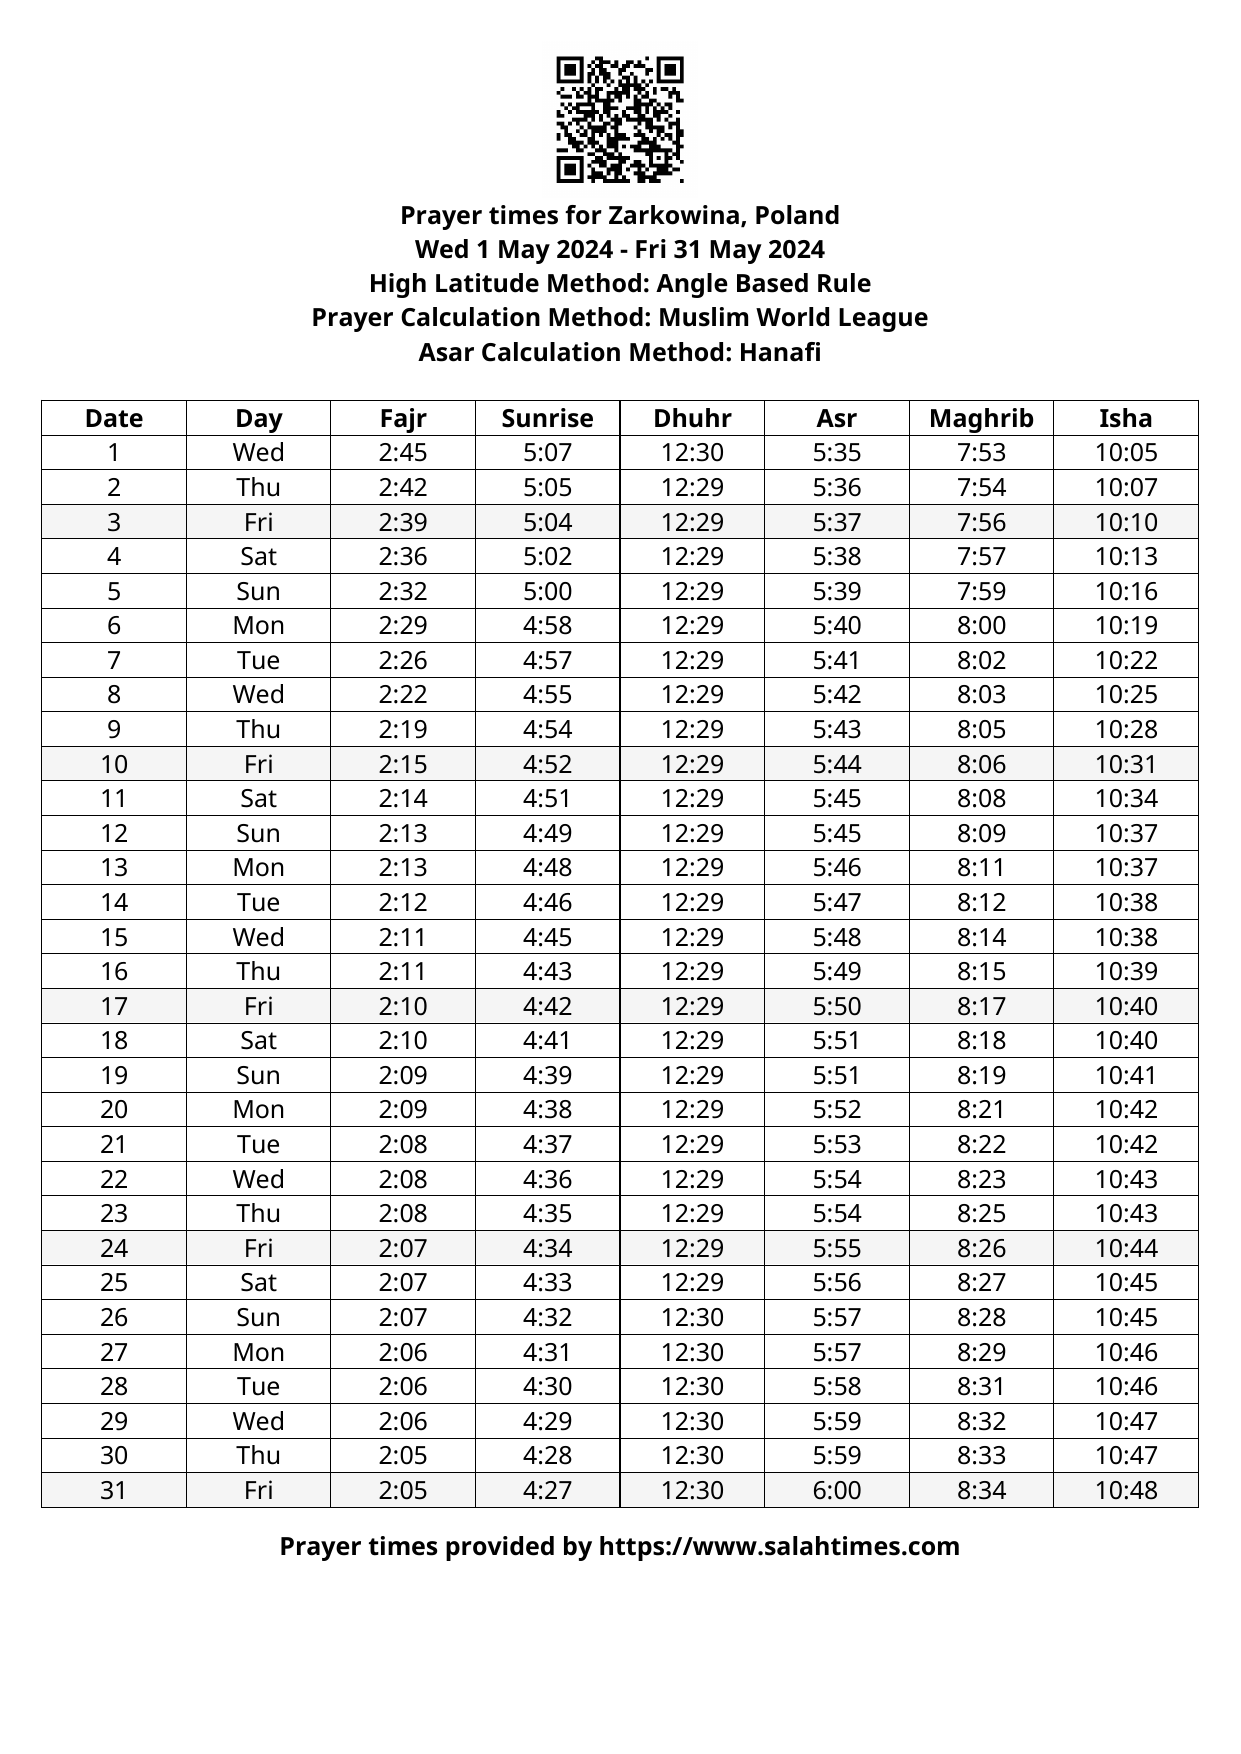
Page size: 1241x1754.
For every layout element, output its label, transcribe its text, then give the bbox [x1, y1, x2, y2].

table_cell 5:47 [765, 885, 909, 919]
table_cell 4:36 [476, 1162, 619, 1195]
table_cell 10:47 [1054, 1404, 1198, 1437]
table_cell 12:29 [621, 609, 764, 642]
table_cell 10:31 [1054, 747, 1198, 780]
table_cell 8:05 [910, 712, 1053, 746]
table_cell Sat [187, 1024, 330, 1057]
table_cell 14 [42, 885, 186, 919]
table_cell 10:10 [1054, 505, 1198, 538]
table_cell 12:29 [621, 1162, 764, 1195]
table_cell 8:28 [910, 1300, 1053, 1334]
table_cell 12:30 [621, 1404, 764, 1437]
table_cell 4:29 [476, 1404, 619, 1437]
table_cell Thu [187, 954, 330, 988]
table_cell Tue [187, 1127, 330, 1161]
table_cell 2:07 [331, 1266, 475, 1299]
table_cell 15 [42, 920, 186, 953]
table_cell 8:26 [910, 1231, 1053, 1264]
table_cell 8:02 [910, 643, 1053, 677]
table_cell 8:25 [910, 1196, 1053, 1230]
table_cell 8:00 [910, 609, 1053, 642]
text Asar Calculation Method: Hanafi [42, 334, 1198, 368]
table_cell 12:29 [621, 1196, 764, 1230]
table_cell 4:42 [476, 989, 619, 1022]
table_cell 8:29 [910, 1335, 1053, 1368]
table_cell 10:42 [1054, 1127, 1198, 1161]
table_cell 8:31 [910, 1369, 1053, 1403]
table_cell Sun [187, 816, 330, 849]
table_cell Mon [187, 851, 330, 884]
table_cell 2:14 [331, 781, 475, 815]
table_cell 2:11 [331, 920, 475, 953]
table_cell 4:43 [476, 954, 619, 988]
table_cell 12:29 [621, 1231, 764, 1264]
table_cell 8:23 [910, 1162, 1053, 1195]
table_cell 10:44 [1054, 1231, 1198, 1264]
table_cell 10:45 [1054, 1300, 1198, 1334]
table_cell 2:32 [331, 574, 475, 607]
table_cell 8:34 [910, 1473, 1053, 1507]
table_cell 2:09 [331, 1093, 475, 1126]
table_cell Tue [187, 643, 330, 677]
table_cell 10:46 [1054, 1335, 1198, 1368]
table_cell 12:29 [621, 1093, 764, 1126]
text Prayer times provided by https://www.salahtimes.com [42, 1528, 1198, 1563]
table_cell 4:31 [476, 1335, 619, 1368]
table_cell 12:29 [621, 1058, 764, 1092]
table_cell 4:45 [476, 920, 619, 953]
table_cell 10:13 [1054, 539, 1198, 573]
table_cell Wed [187, 436, 330, 469]
table_cell 13 [42, 851, 186, 884]
table_cell 8 [42, 678, 186, 711]
table_cell 5:59 [765, 1404, 909, 1437]
table_cell 5:39 [765, 574, 909, 607]
table_cell 4 [42, 539, 186, 573]
table_cell 10:43 [1054, 1196, 1198, 1230]
table_cell 19 [42, 1058, 186, 1092]
table_cell 7:57 [910, 539, 1053, 573]
table_cell Sun [187, 1058, 330, 1092]
table_cell 25 [42, 1266, 186, 1299]
table_cell 5:04 [476, 505, 619, 538]
table_cell 10:16 [1054, 574, 1198, 607]
table_cell 12 [42, 816, 186, 849]
table_cell 5:35 [765, 436, 909, 469]
table_cell 10:42 [1054, 1093, 1198, 1126]
table_cell 10:25 [1054, 678, 1198, 711]
table_cell 3 [42, 505, 186, 538]
table_cell 12:29 [621, 781, 764, 815]
table_cell 5:51 [765, 1058, 909, 1092]
table_cell 5:48 [765, 920, 909, 953]
table_cell 4:28 [476, 1439, 619, 1472]
table_cell 2:15 [331, 747, 475, 780]
table_cell 21 [42, 1127, 186, 1161]
table_cell 4:49 [476, 816, 619, 849]
table_cell 4:38 [476, 1093, 619, 1126]
table_cell Fri [187, 1473, 330, 1507]
table_cell 10 [42, 747, 186, 780]
table_cell 8:19 [910, 1058, 1053, 1092]
table_cell 4:37 [476, 1127, 619, 1161]
table_cell Thu [187, 470, 330, 504]
table_cell 24 [42, 1231, 186, 1264]
table_cell 8:27 [910, 1266, 1053, 1299]
table_cell Sat [187, 539, 330, 573]
table_cell 12:29 [621, 678, 764, 711]
table_cell Fri [187, 1231, 330, 1264]
text Prayer Calculation Method: Muslim World League [42, 300, 1198, 334]
table_cell 2:45 [331, 436, 475, 469]
table_cell 5:57 [765, 1335, 909, 1368]
table_cell 10:45 [1054, 1266, 1198, 1299]
table_cell 12:29 [621, 816, 764, 849]
table_cell 7:59 [910, 574, 1053, 607]
table_cell 4:54 [476, 712, 619, 746]
table_cell 7 [42, 643, 186, 677]
table_cell 20 [42, 1093, 186, 1126]
table_cell 8:18 [910, 1024, 1053, 1057]
table_cell 2:36 [331, 539, 475, 573]
table_cell Wed [187, 1162, 330, 1195]
text Prayer times for Zarkowina, Poland [42, 198, 1198, 232]
table_cell 4:27 [476, 1473, 619, 1507]
table_cell 7:53 [910, 436, 1053, 469]
table_cell 8:14 [910, 920, 1053, 953]
table_cell 5:55 [765, 1231, 909, 1264]
table_cell 12:29 [621, 989, 764, 1022]
table_cell 28 [42, 1369, 186, 1403]
table_cell 5:51 [765, 1024, 909, 1057]
table_cell 5:52 [765, 1093, 909, 1126]
table_header Day [187, 401, 330, 434]
table_cell 6 [42, 609, 186, 642]
table_cell 12:29 [621, 712, 764, 746]
table_cell 4:55 [476, 678, 619, 711]
table_cell 5:02 [476, 539, 619, 573]
table_cell 5:05 [476, 470, 619, 504]
table_cell 10:40 [1054, 1024, 1198, 1057]
table_cell 2:26 [331, 643, 475, 677]
table_cell 26 [42, 1300, 186, 1334]
table_cell 5:36 [765, 470, 909, 504]
table_cell 11 [42, 781, 186, 815]
table_cell Sat [187, 1266, 330, 1299]
table_cell 10:22 [1054, 643, 1198, 677]
table_cell 2:10 [331, 989, 475, 1022]
table_cell 5:44 [765, 747, 909, 780]
table_cell Wed [187, 1404, 330, 1437]
table_cell 18 [42, 1024, 186, 1057]
table_cell 5:54 [765, 1162, 909, 1195]
table_cell 5:07 [476, 436, 619, 469]
table_cell 12:29 [621, 954, 764, 988]
table_cell 12:30 [621, 1335, 764, 1368]
table_cell 10:19 [1054, 609, 1198, 642]
table_cell Fri [187, 505, 330, 538]
table_cell 8:12 [910, 885, 1053, 919]
table_cell 2:29 [331, 609, 475, 642]
table_cell 4:33 [476, 1266, 619, 1299]
table_cell 5:50 [765, 989, 909, 1022]
table_cell 5:00 [476, 574, 619, 607]
table_cell 5:49 [765, 954, 909, 988]
table_cell 4:52 [476, 747, 619, 780]
table_cell 5:57 [765, 1300, 909, 1334]
table_header Fajr [331, 401, 475, 434]
table_cell Thu [187, 712, 330, 746]
table_cell 2:10 [331, 1024, 475, 1057]
table_cell 2:05 [331, 1473, 475, 1507]
table_cell Sun [187, 574, 330, 607]
table_cell 5:56 [765, 1266, 909, 1299]
picture [542, 41, 699, 198]
table_cell Fri [187, 747, 330, 780]
table_cell 5:46 [765, 851, 909, 884]
table_cell 12:30 [621, 1439, 764, 1472]
table_header Date [42, 401, 186, 434]
table_cell 12:29 [621, 1266, 764, 1299]
table_cell 10:39 [1054, 954, 1198, 988]
table_cell 10:07 [1054, 470, 1198, 504]
table_cell 4:46 [476, 885, 619, 919]
table_cell 22 [42, 1162, 186, 1195]
table_cell 30 [42, 1439, 186, 1472]
table_cell 2:07 [331, 1231, 475, 1264]
text High Latitude Method: Angle Based Rule [42, 266, 1198, 300]
table_cell 8:22 [910, 1127, 1053, 1161]
table_cell 12:29 [621, 1127, 764, 1161]
table_cell 4:30 [476, 1369, 619, 1403]
table_cell 5:45 [765, 781, 909, 815]
table_cell 10:43 [1054, 1162, 1198, 1195]
table_cell 2:08 [331, 1162, 475, 1195]
table_cell 10:47 [1054, 1439, 1198, 1472]
table_cell Tue [187, 1369, 330, 1403]
table_cell 4:57 [476, 643, 619, 677]
table_cell 10:37 [1054, 816, 1198, 849]
table_cell 16 [42, 954, 186, 988]
table_cell 12:30 [621, 1473, 764, 1507]
table_cell 2:06 [331, 1335, 475, 1368]
table_cell 10:37 [1054, 851, 1198, 884]
table_cell 2:09 [331, 1058, 475, 1092]
table_cell 4:51 [476, 781, 619, 815]
table_cell 27 [42, 1335, 186, 1368]
table_cell 1 [42, 436, 186, 469]
table_cell 4:48 [476, 851, 619, 884]
text Wed 1 May 2024 - Fri 31 May 2024 [42, 232, 1198, 266]
table_cell 2:12 [331, 885, 475, 919]
table_cell 8:03 [910, 678, 1053, 711]
table_cell 2:19 [331, 712, 475, 746]
table_cell 5:45 [765, 816, 909, 849]
table_cell 8:33 [910, 1439, 1053, 1472]
table_cell 8:17 [910, 989, 1053, 1022]
table_cell 29 [42, 1404, 186, 1437]
table_cell Sun [187, 1300, 330, 1334]
table_cell 5:37 [765, 505, 909, 538]
table_cell 5 [42, 574, 186, 607]
table_cell 8:21 [910, 1093, 1053, 1126]
table_cell 2:13 [331, 816, 475, 849]
table_cell Tue [187, 885, 330, 919]
table_cell 12:29 [621, 747, 764, 780]
table_cell Mon [187, 1335, 330, 1368]
table_cell 8:08 [910, 781, 1053, 815]
table_cell 8:09 [910, 816, 1053, 849]
table_cell 12:29 [621, 574, 764, 607]
table_header Asr [765, 401, 909, 434]
table_cell 31 [42, 1473, 186, 1507]
table_cell Sat [187, 781, 330, 815]
table_cell 7:56 [910, 505, 1053, 538]
table_cell 10:41 [1054, 1058, 1198, 1092]
table_cell 4:35 [476, 1196, 619, 1230]
table_header Maghrib [910, 401, 1053, 434]
table_cell 2:08 [331, 1196, 475, 1230]
table_cell 5:41 [765, 643, 909, 677]
table_cell 12:30 [621, 436, 764, 469]
table_cell 2:42 [331, 470, 475, 504]
table_cell Mon [187, 1093, 330, 1126]
table_cell 8:06 [910, 747, 1053, 780]
table_cell 8:11 [910, 851, 1053, 884]
table_cell 10:48 [1054, 1473, 1198, 1507]
table_cell 4:41 [476, 1024, 619, 1057]
table_cell 17 [42, 989, 186, 1022]
table_cell 5:53 [765, 1127, 909, 1161]
table_cell 12:30 [621, 1369, 764, 1403]
table_cell Mon [187, 609, 330, 642]
table_cell 4:58 [476, 609, 619, 642]
table_cell 5:38 [765, 539, 909, 573]
table_cell 4:32 [476, 1300, 619, 1334]
table_cell 10:38 [1054, 885, 1198, 919]
table_cell 10:28 [1054, 712, 1198, 746]
table_cell 2:07 [331, 1300, 475, 1334]
table_cell 2:11 [331, 954, 475, 988]
table_cell 8:15 [910, 954, 1053, 988]
table_cell 5:54 [765, 1196, 909, 1230]
table_cell 2:22 [331, 678, 475, 711]
table_cell 5:43 [765, 712, 909, 746]
table_cell 12:29 [621, 643, 764, 677]
table_header Isha [1054, 401, 1198, 434]
table_cell 12:29 [621, 1024, 764, 1057]
table_cell Wed [187, 678, 330, 711]
table_cell 9 [42, 712, 186, 746]
table_cell 8:32 [910, 1404, 1053, 1437]
table_header Dhuhr [621, 401, 764, 434]
table_cell 12:29 [621, 885, 764, 919]
table_cell 5:40 [765, 609, 909, 642]
table_cell 4:34 [476, 1231, 619, 1264]
table_cell 6:00 [765, 1473, 909, 1507]
table_cell 12:29 [621, 470, 764, 504]
table_cell 2:08 [331, 1127, 475, 1161]
table_cell 5:42 [765, 678, 909, 711]
table_cell Thu [187, 1196, 330, 1230]
table_cell Wed [187, 920, 330, 953]
table_cell 2:06 [331, 1404, 475, 1437]
table_cell 4:39 [476, 1058, 619, 1092]
table_cell Fri [187, 989, 330, 1022]
table_cell 10:05 [1054, 436, 1198, 469]
table_cell Thu [187, 1439, 330, 1472]
table_cell 2 [42, 470, 186, 504]
table_cell 12:29 [621, 505, 764, 538]
table_cell 10:38 [1054, 920, 1198, 953]
table_cell 10:46 [1054, 1369, 1198, 1403]
table_cell 7:54 [910, 470, 1053, 504]
table_cell 10:34 [1054, 781, 1198, 815]
table_cell 5:59 [765, 1439, 909, 1472]
table_cell 2:13 [331, 851, 475, 884]
table_cell 5:58 [765, 1369, 909, 1403]
table_cell 10:40 [1054, 989, 1198, 1022]
table_cell 12:29 [621, 539, 764, 573]
table_cell 12:29 [621, 851, 764, 884]
table_cell 23 [42, 1196, 186, 1230]
table_header Sunrise [476, 401, 619, 434]
table_cell 2:06 [331, 1369, 475, 1403]
table_cell 2:05 [331, 1439, 475, 1472]
table_cell 12:29 [621, 920, 764, 953]
table_cell 12:30 [621, 1300, 764, 1334]
table_cell 2:39 [331, 505, 475, 538]
